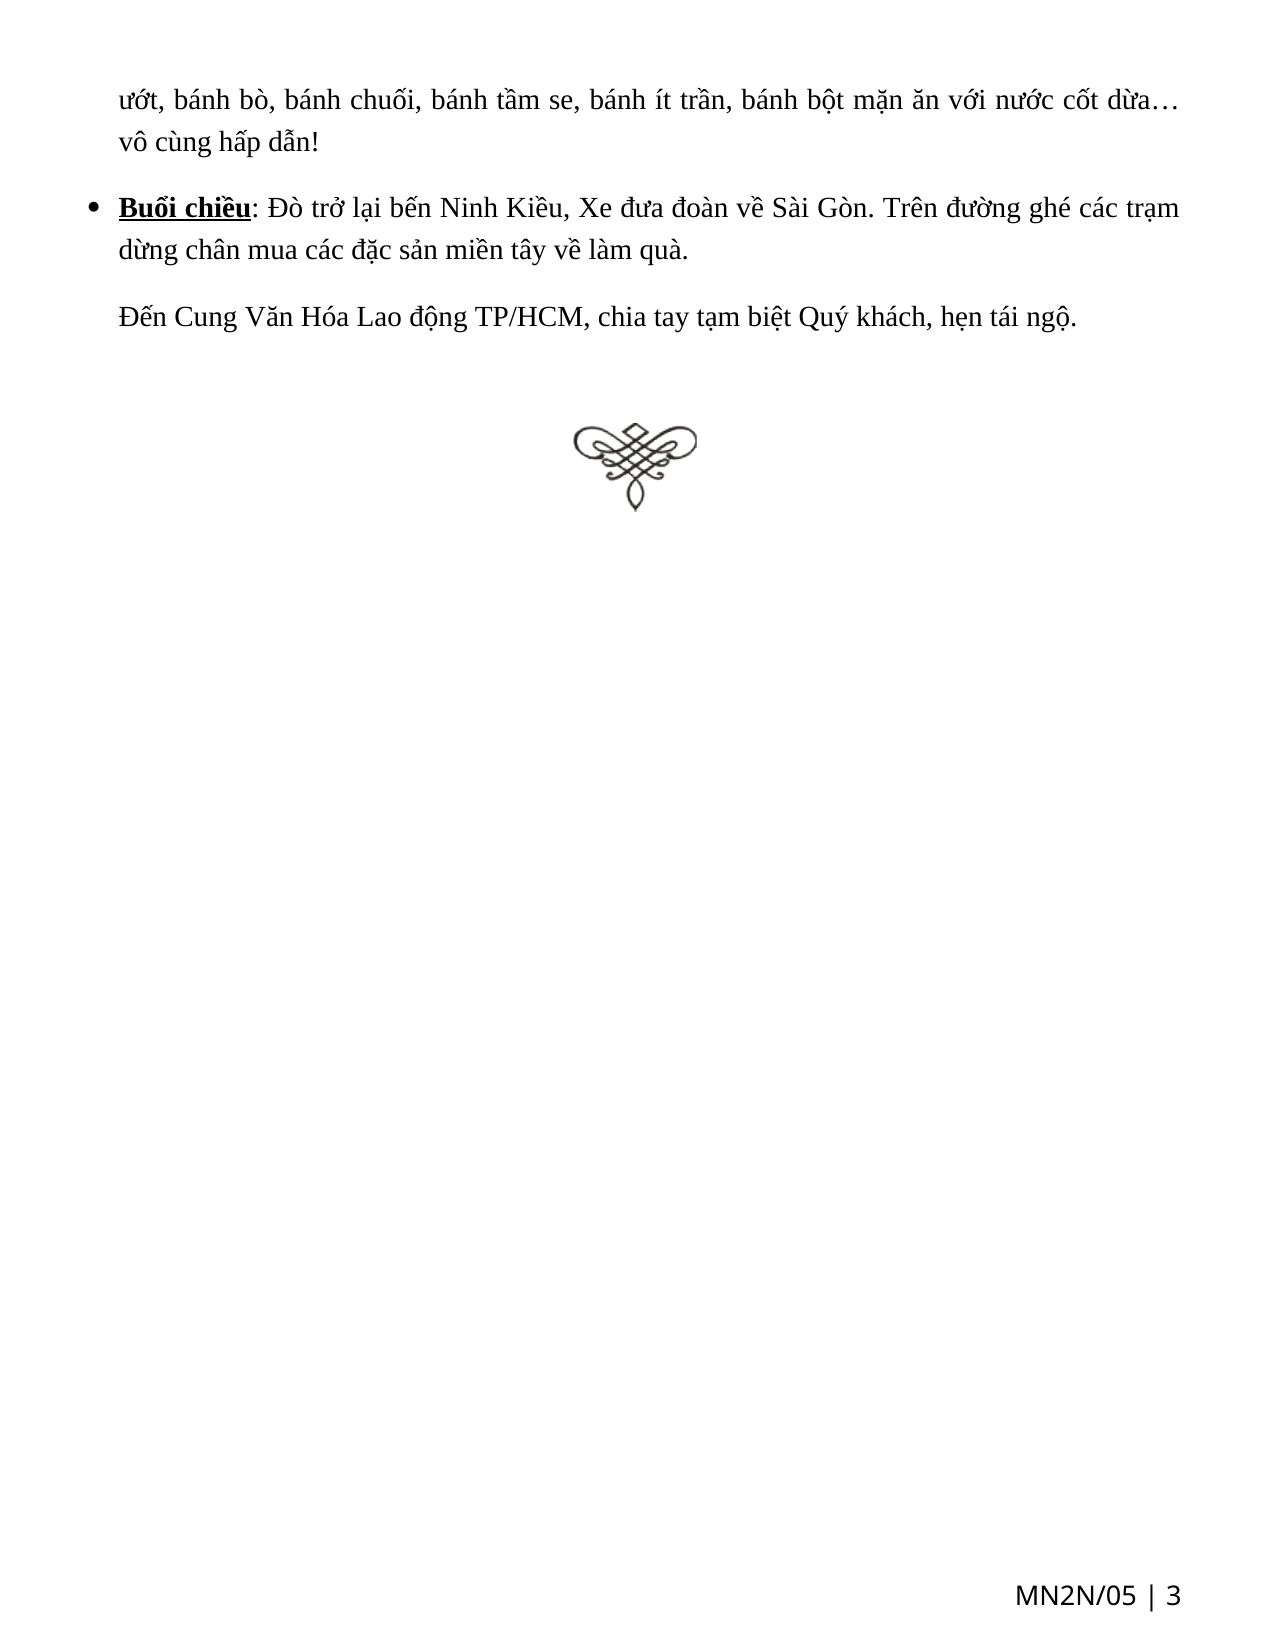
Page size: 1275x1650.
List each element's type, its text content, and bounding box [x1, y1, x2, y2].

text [118, 74, 1181, 157]
picture [573, 423, 697, 512]
text Đến Cung Văn Hóa Lao động TP/HCM, chia tay tạm biệt Quý khách, hẹn tái ngộ. [89, 291, 1181, 332]
text Buổi chiều: Đò trở lại bến Ninh Kiều, Xe đưa đoàn về Sài Gòn. Trên đường ghé các trạm dừng chân mua các đặc sản miền tây về làm quà. [89, 182, 1181, 266]
